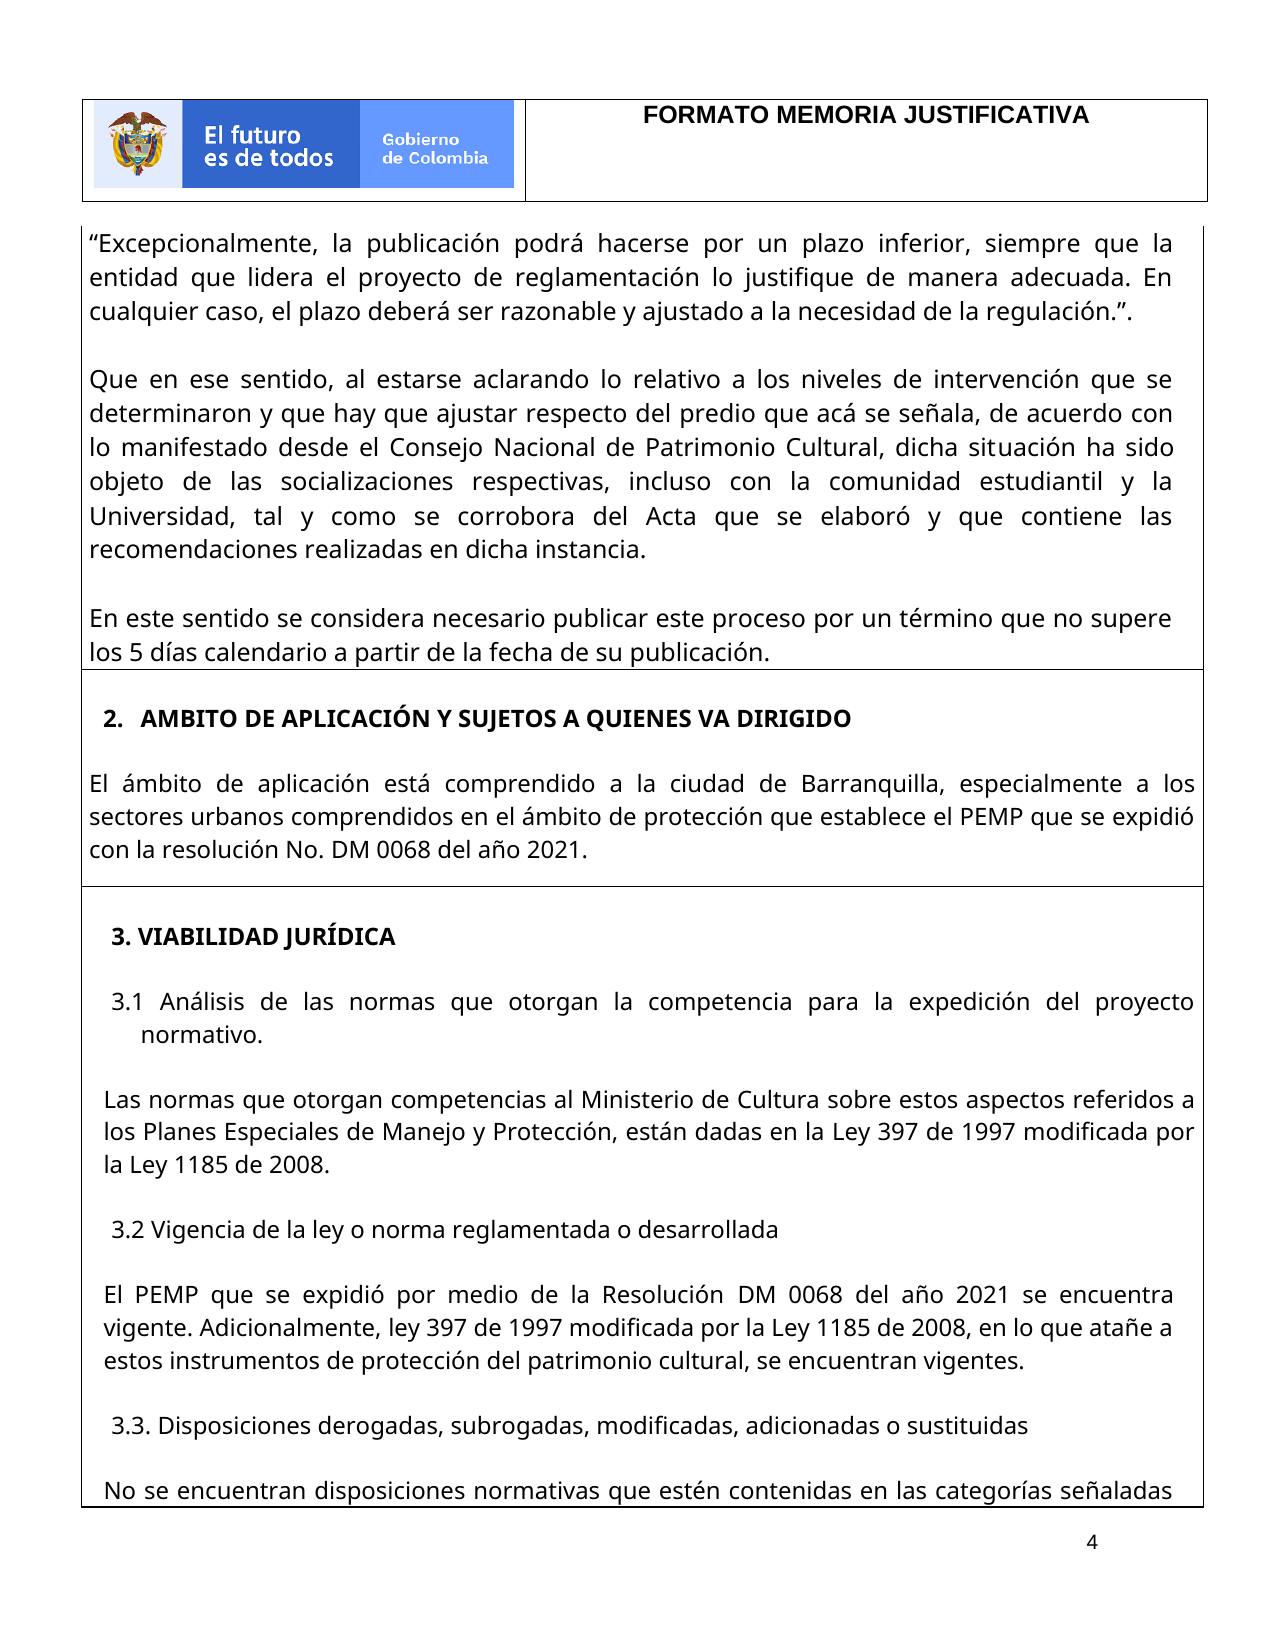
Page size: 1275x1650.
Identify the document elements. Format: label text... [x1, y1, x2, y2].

table_cell AMBITO DE APLICACIÓN Y SUJETOS A QUIENES VA DIRIGIDO El ámbito de aplicación está comprendido a la ciudad de Barranquilla, especialmente a los sectores urbanos comprendidos en el ámbito de protección que establece el PEMP que se expidió con la resolución No. DM 0068 del año 2021. [82, 670, 1203, 886]
picture [93, 100, 514, 188]
